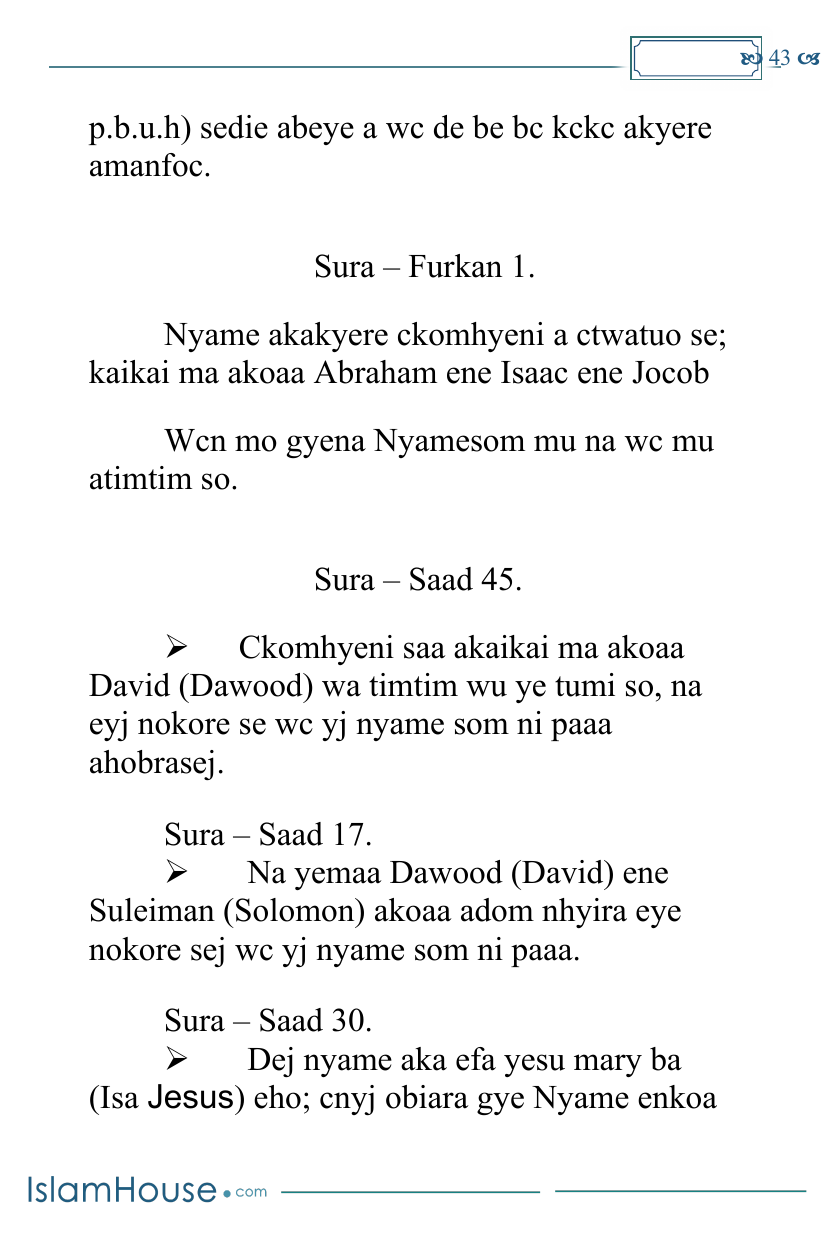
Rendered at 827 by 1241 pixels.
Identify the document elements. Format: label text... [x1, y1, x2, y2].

text Sura – Furkan 1. [89, 213, 738, 285]
text Sura – Saad 45. [89, 526, 738, 598]
picture [548, 1170, 807, 1208]
list Sura – Saad 30. [89, 967, 738, 1039]
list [89, 1039, 738, 1116]
text Nyame akakyere ckomhyeni a ctwatuo se; kaikai ma akoaa Abraham ene Isaac ene Jocob [89, 314, 738, 391]
picture [20, 1171, 541, 1209]
list Ckomhyeni saa akaikai ma akoaa David (Dawood) wa timtim wu ye tumi so, na eyj nokore se wc yj nyame som ni paaa ahobrasej. [89, 627, 738, 780]
list Sura – Saad 17. [89, 780, 738, 852]
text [89, 107, 738, 184]
text Wcn mo gyena Nyamesom mu na wc mu atimtim so. [89, 420, 738, 497]
list Na yemaa Dawood (David) ene Suleiman (Solomon) akoaa adom nhyira eye nokore sej wc yj nyame som ni paaa. [89, 852, 738, 967]
